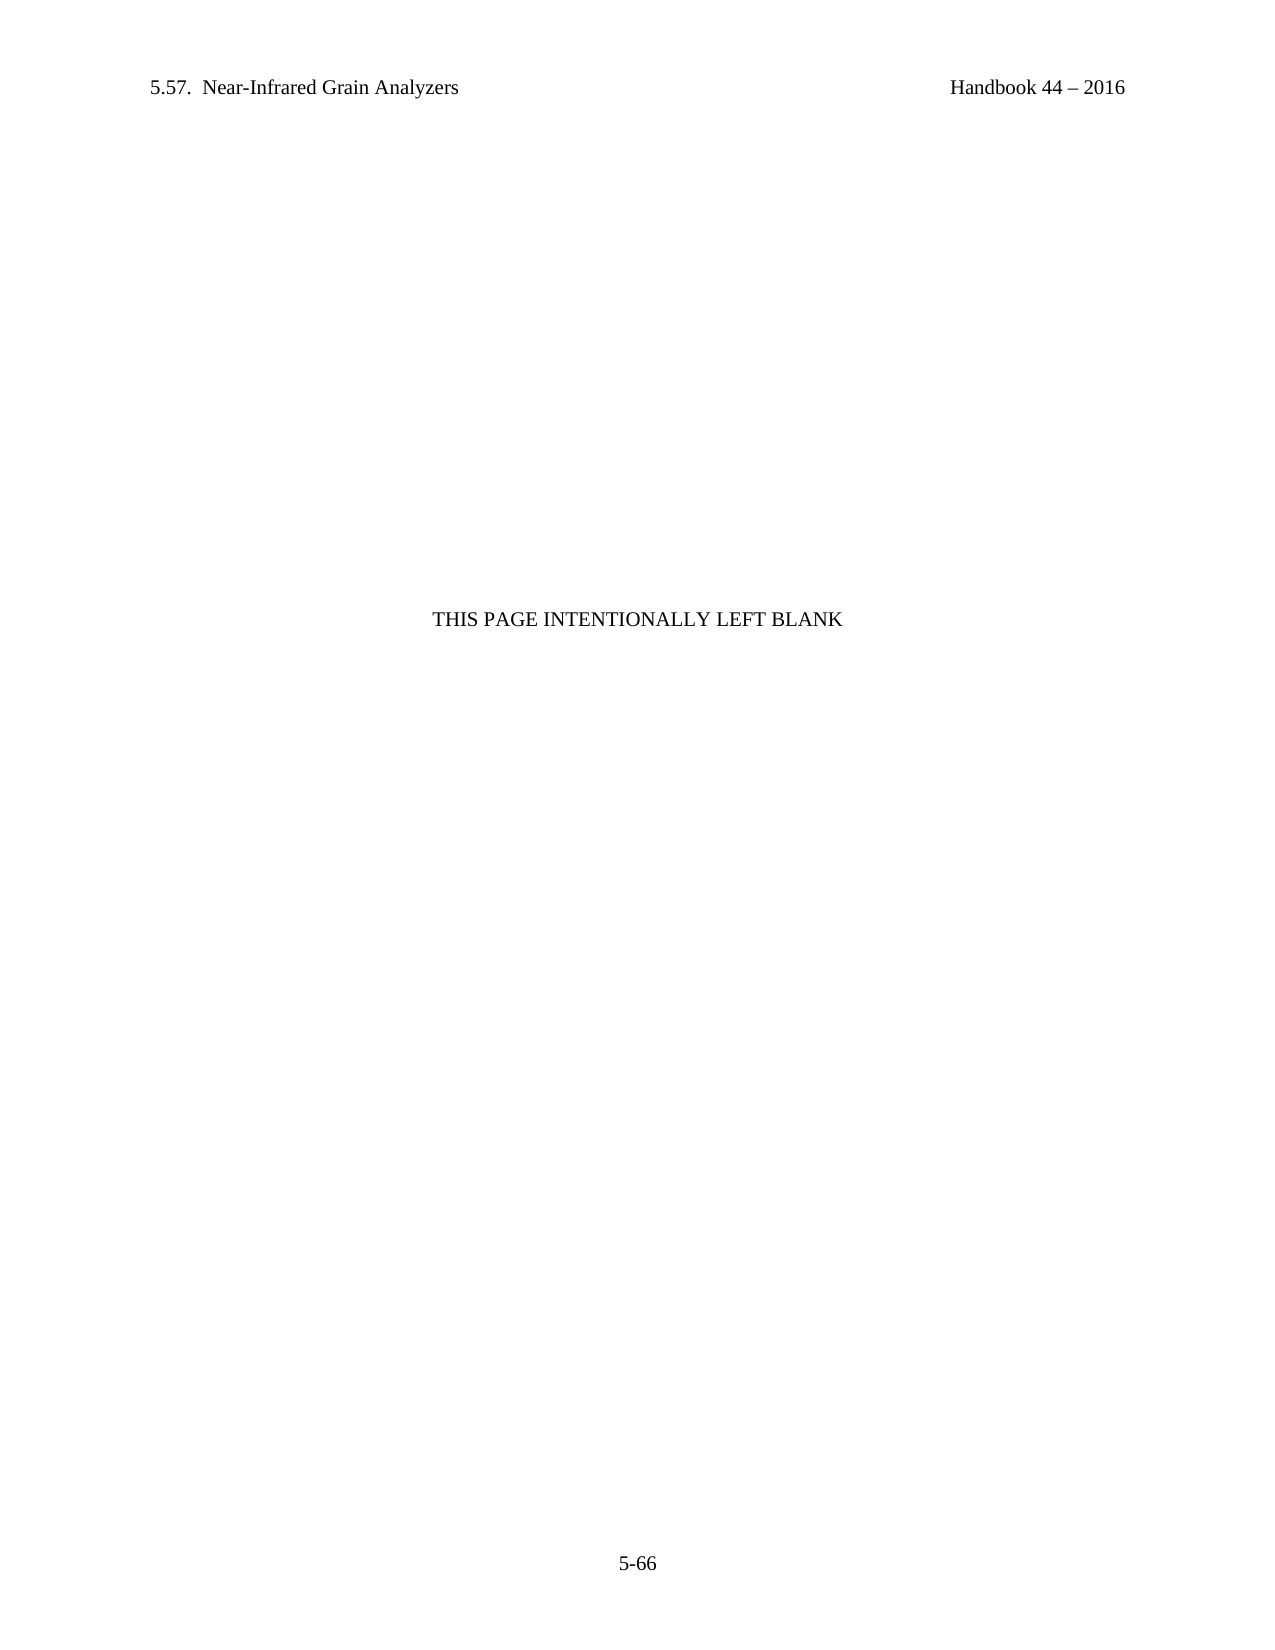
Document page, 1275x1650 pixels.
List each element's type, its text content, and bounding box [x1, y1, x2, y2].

text THIS PAGE INTENTIONALLY LEFT BLANK [150, 607, 1125, 631]
